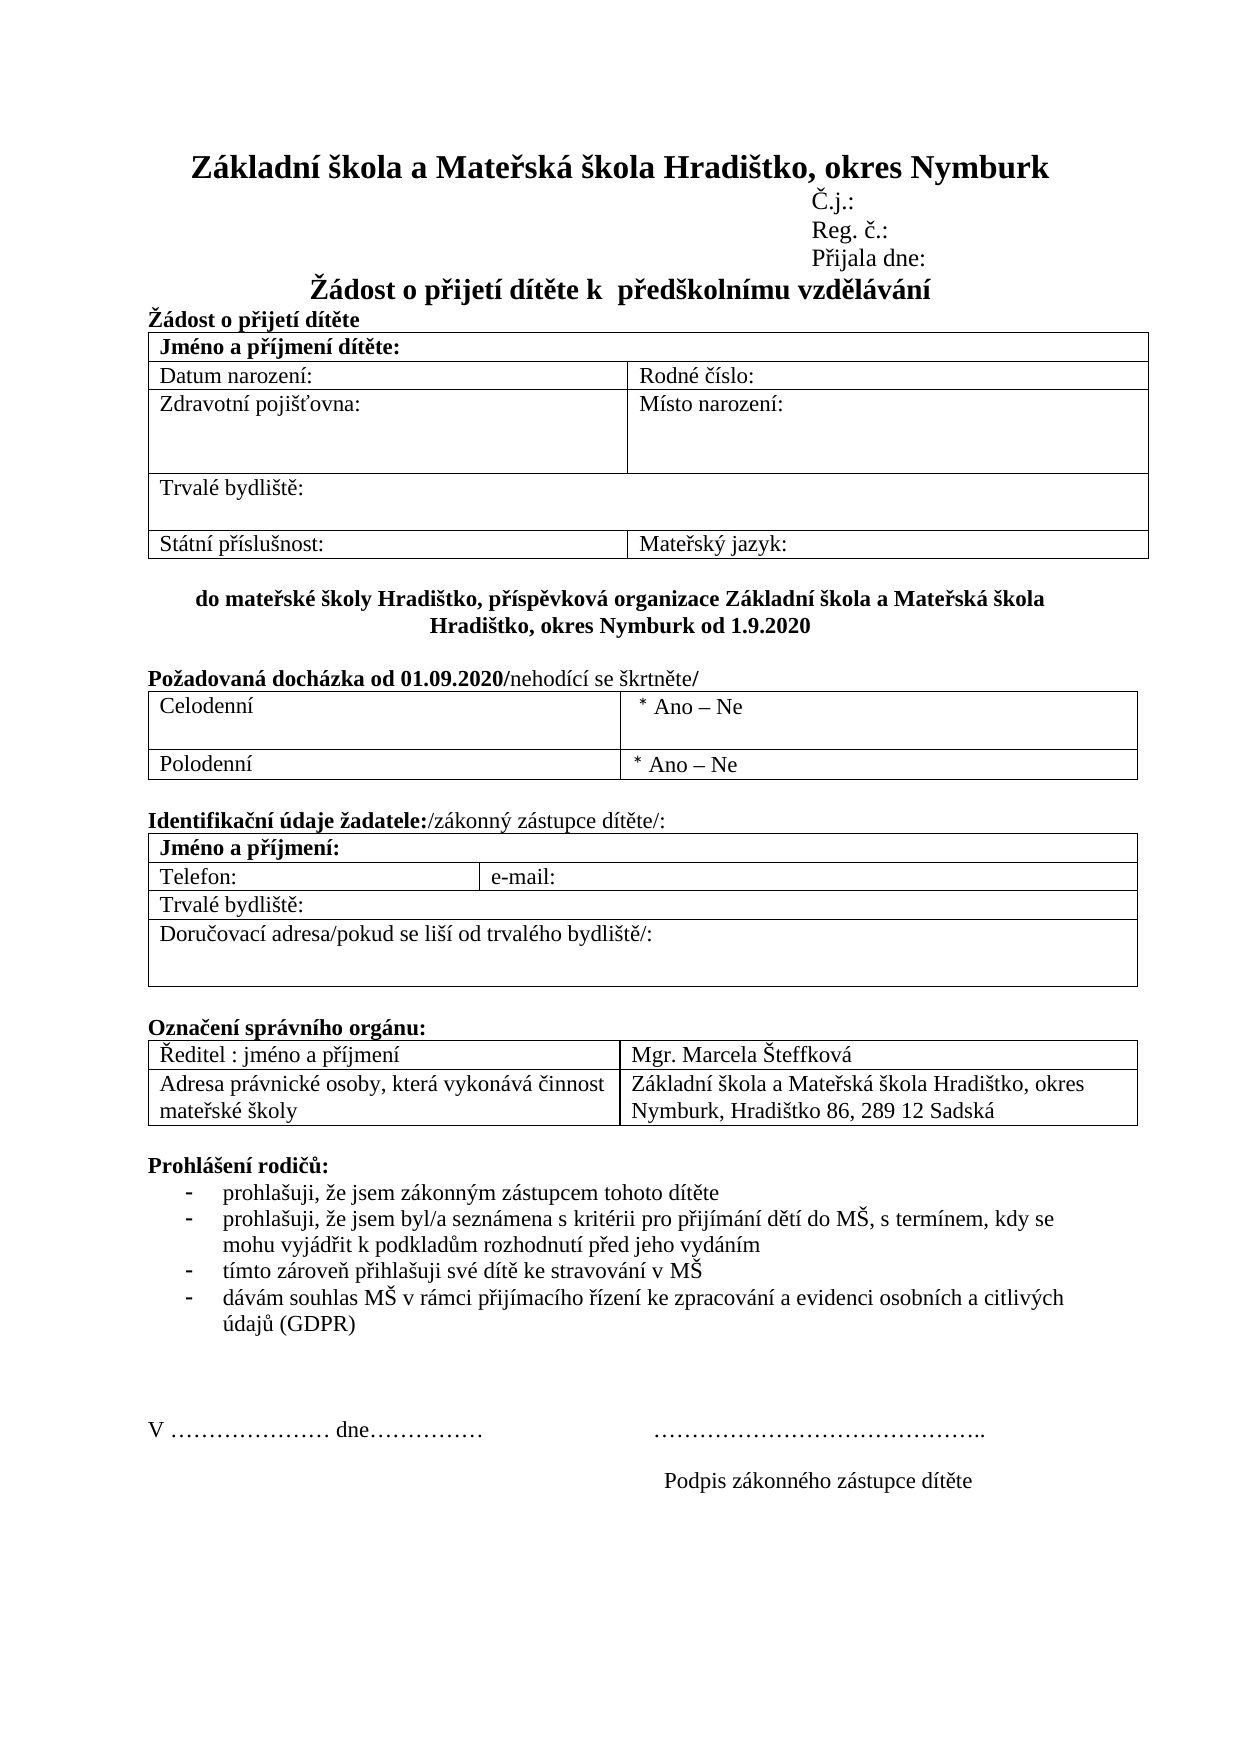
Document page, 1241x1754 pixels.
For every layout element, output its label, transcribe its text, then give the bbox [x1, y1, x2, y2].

text Přijala dne: [738, 243, 1093, 272]
table_cell Trvalé bydliště: [149, 474, 1148, 529]
text Č.j.: [738, 186, 1093, 215]
table_header Jméno a příjmení: [149, 834, 1137, 862]
text Podpis zákonného zástupce dítěte [590, 1467, 1093, 1493]
table_cell Státní příslušnost: [149, 531, 627, 558]
table_cell Trvalé bydliště: [149, 891, 1137, 919]
list prohlašuji, že jsem byl/a seznámena s kritérii pro přijímání dětí do MŠ, s termínem, kdy se mohu vyjádřit k podkladům rozhodnutí před jeho vydáním [185, 1205, 1093, 1258]
text Reg. č.: [738, 215, 1093, 243]
text Základní škola a Mateřská škola Hradištko, okres Nymburk [148, 148, 1093, 186]
list prohlašuji, že jsem zákonným zástupcem tohoto dítěte [185, 1178, 1093, 1205]
text Požadovaná docházka od 01.09.2020/nehodící se škrtněte/ [148, 664, 1093, 691]
list tímto zároveň přihlašuji své dítě ke stravování v MŠ [185, 1258, 1093, 1284]
table_cell Doručovací adresa/pokud se liší od trvalého bydliště/: [149, 920, 1137, 986]
table_cell Datum narození: [149, 362, 627, 389]
table_cell e-mail: [480, 863, 1137, 890]
table_cell Telefon: [149, 863, 479, 890]
table_cell Základní škola a Mateřská škola Hradištko, okres Nymburk, Hradištko 86, 289 12 Sadská [621, 1070, 1137, 1125]
table_header Ředitel : jméno a příjmení [149, 1041, 619, 1068]
table_cell Zdravotní pojišťovna: [149, 390, 627, 473]
table_header Celodenní [149, 692, 620, 749]
table_cell Místo narození: [628, 390, 1148, 473]
table_cell * Ano – Ne [621, 750, 1137, 779]
table_cell Mateřský jazyk: [628, 531, 1148, 558]
list dávám souhlas MŠ v rámci přijímacího řízení ke zpracování a evidenci osobních a citlivých údajů (GDPR) [185, 1284, 1093, 1337]
table_header Mgr. Marcela Šteffková [621, 1041, 1137, 1068]
text Žádost o přijetí dítěte k předškolnímu vzdělávání [148, 272, 1093, 306]
text Žádost o přijetí dítěte [148, 306, 1093, 332]
text V ………………… dne…………… …………………………………….. [148, 1416, 1093, 1442]
table_cell Polodenní [149, 750, 620, 779]
text Prohlášení rodičů: [148, 1152, 1093, 1178]
table_cell Adresa právnické osoby, která vykonává činnost mateřské školy [149, 1070, 619, 1125]
table_header * Ano – Ne [621, 692, 1137, 749]
text Identifikační údaje žadatele:/zákonný zástupce dítěte/: [148, 807, 1093, 833]
table_cell Rodné číslo: [628, 362, 1148, 389]
text Označení správního orgánu: [148, 1013, 1093, 1040]
text do mateřské školy Hradištko, příspěvková organizace Základní škola a Mateřská škola Hradištko, okres Nymburk od 1.9.2020 [148, 586, 1093, 638]
table_header Jméno a příjmení dítěte: [149, 333, 1148, 361]
